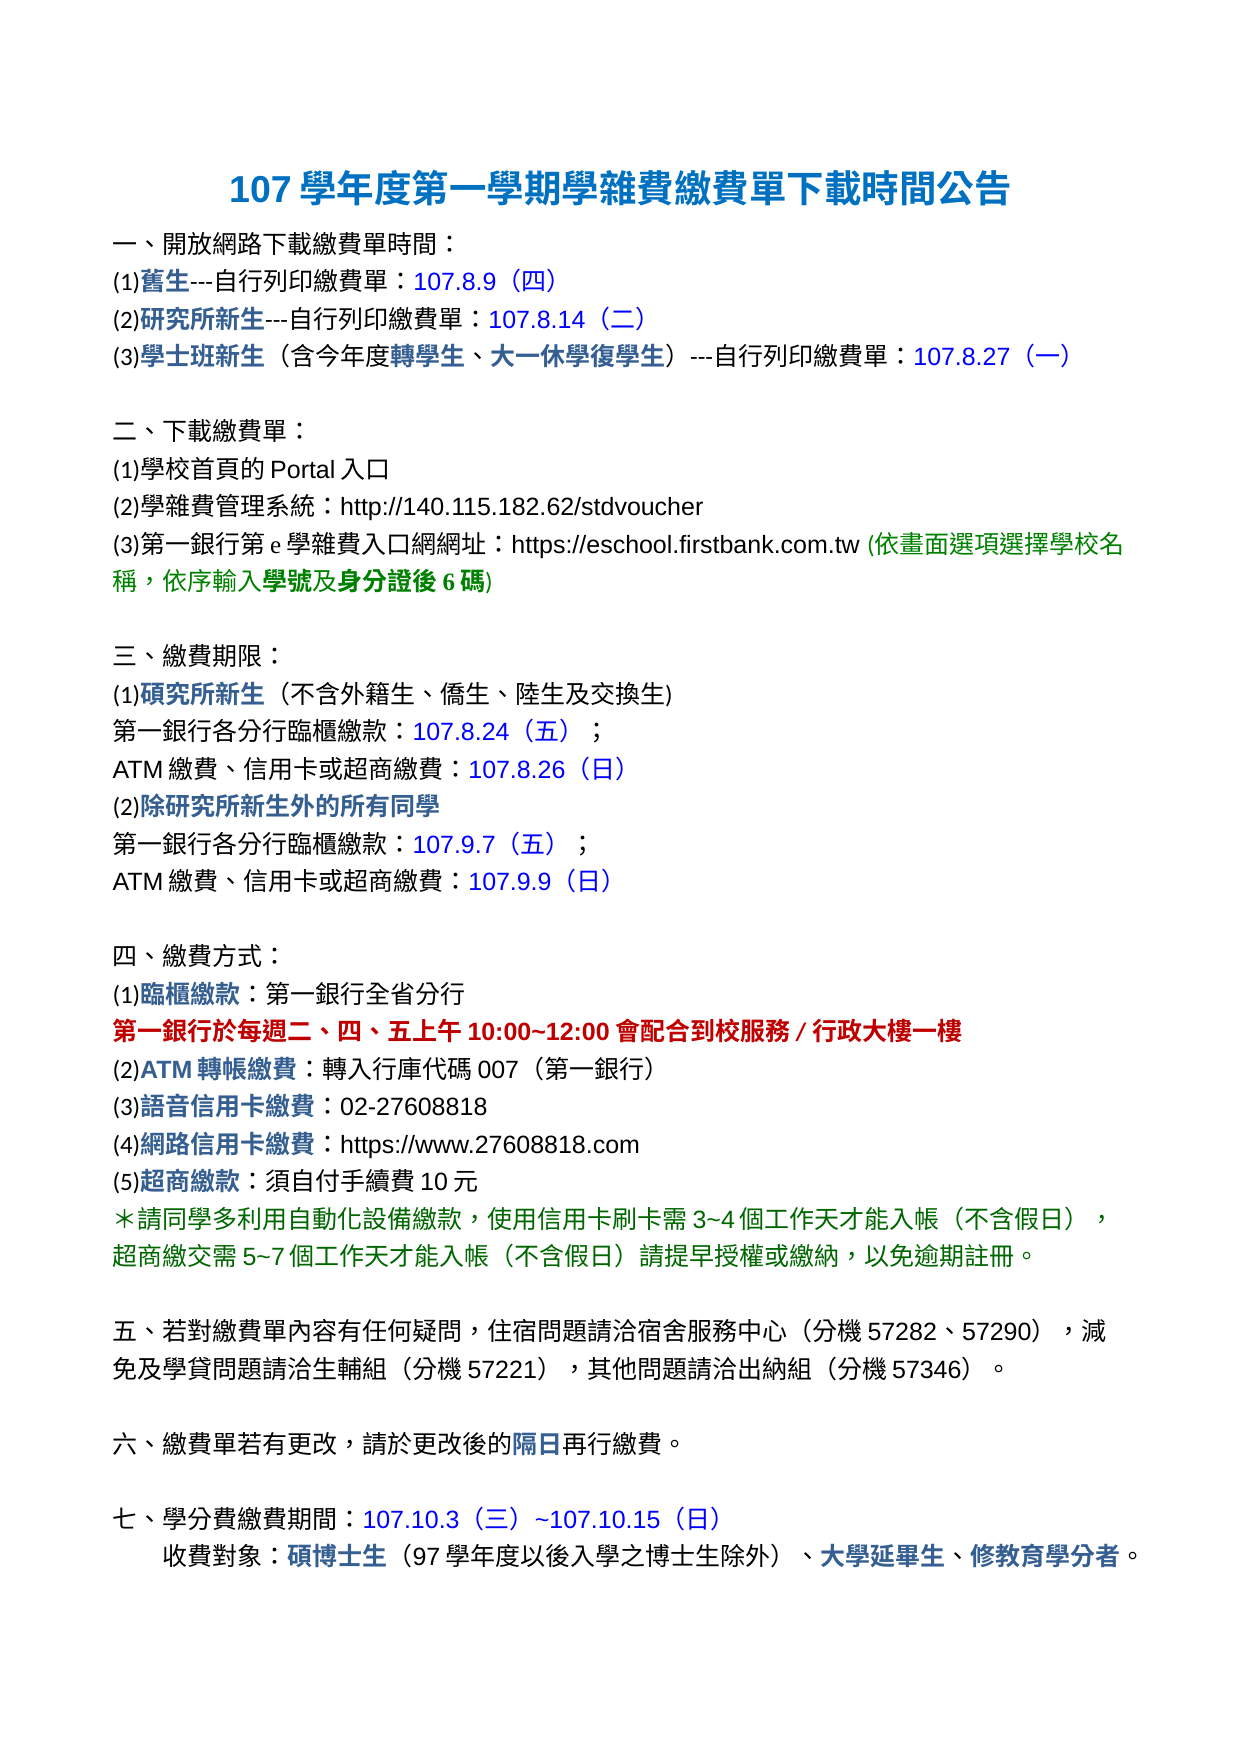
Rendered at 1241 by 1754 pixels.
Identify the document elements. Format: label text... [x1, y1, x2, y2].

text ATM繳費、信用卡或超商繳費：107.8.26（日） (2)除研究所新生外的所有同學 第一銀行各分行臨櫃繳款：107.9.7（五）； [112, 749, 1128, 861]
text ATM繳費、信用卡或超商繳費：107.9.9（日） 四、繳費方式： (1)臨櫃繳款：第一銀行全省分行 第一銀行於每週二、四、五上午10:00~12:00會配合到校服務 / 行政大樓一樓 (2)ATM轉帳繳費：轉入行庫代碼007（第一銀行） (3)語音信用卡繳費：02-27608818 (4)網路信用卡繳費：https://www.27608818.com (5)超商繳款：須自付手續費10元 ＊請同學多利用自動化設備繳款，使用信用卡刷卡需3~4個工作天才能入帳（不含假日），超商繳交需5~7個工作天才能入帳（不含假日）請提早授權或繳納，以免逾期註冊。 五、若對繳費單內容有任何疑問，住宿問題請洽宿舍服務中心（分機57282、57290），減免及學貸問題請洽生輔組（分機57221），其他問題請洽出納組（分機57346）。 六、繳費單若有更改，請於更改後的隔日再行繳費。 [112, 861, 1128, 1461]
text 七、學分費繳費期間：107.10.3（三）~107.10.15（日） [112, 1461, 1128, 1536]
text 收費對象：碩博士生（97學年度以後入學之博士生除外）、大學延畢生、修教育學分者。 [112, 1536, 1128, 1574]
text (1)舊生---自行列印繳費單：107.8.9（四） (2)研究所新生---自行列印繳費單：107.8.14（二） [112, 261, 1128, 336]
text 107學年度第一學期學雜費繳費單下載時間公告 [112, 149, 1128, 224]
text 一、開放網路下載繳費單時間： [112, 224, 1128, 261]
text (3)學士班新生（含今年度轉學生、大一休學復學生）---自行列印繳費單：107.8.27（一） 二、下載繳費單： (1)學校首頁的Portal入口 (2)學雜費管理系統：http://140.115.182.62/stdvoucher (3)第一銀行第e學雜費入口網網址：https://eschool.firstbank.com.tw (依畫面選項選擇學校名稱，依序輸入學號及身分證後6碼) 三、繳費期限： (1)碩究所新生（不含外籍生、僑生、陸生及交換生) 第一銀行各分行臨櫃繳款：107.8.24（五）； [112, 336, 1128, 749]
